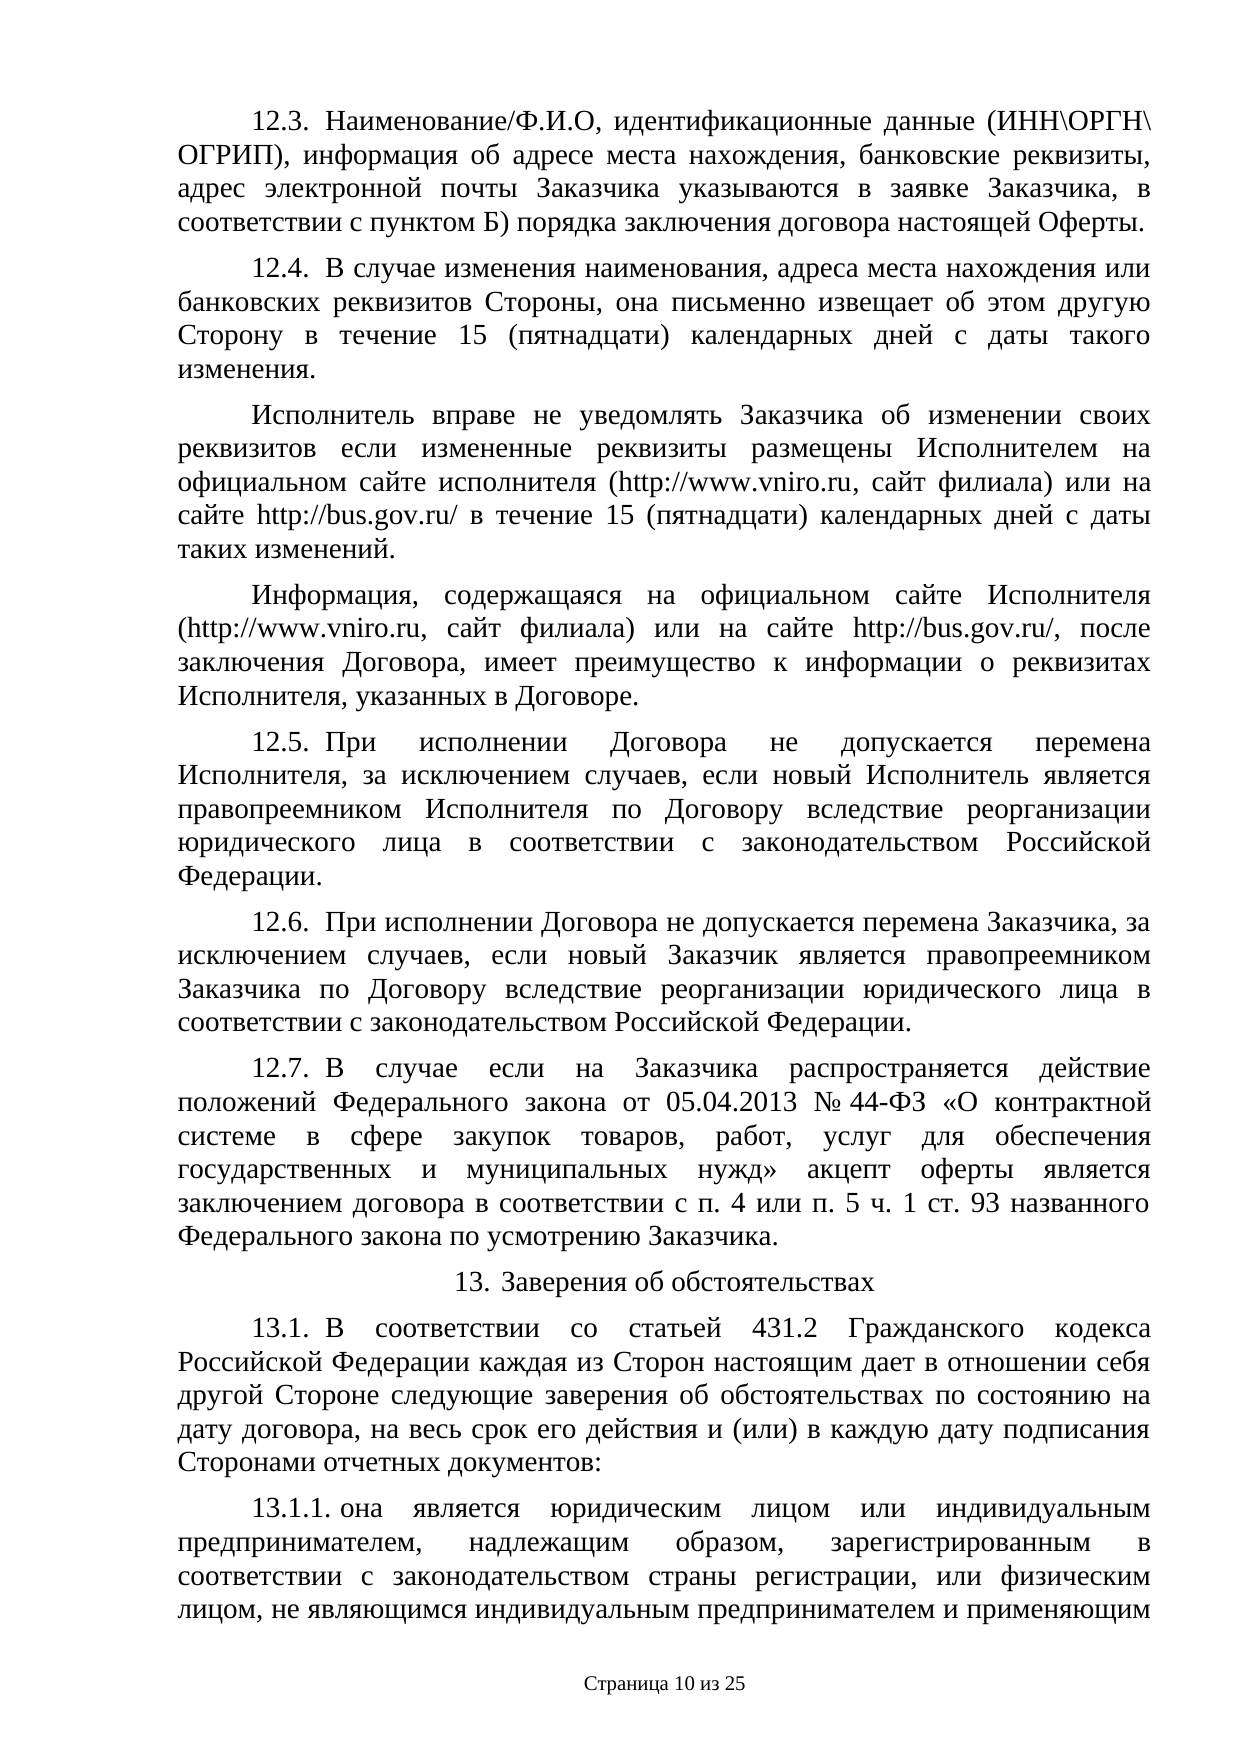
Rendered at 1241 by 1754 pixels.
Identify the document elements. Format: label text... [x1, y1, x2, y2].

list Исполнитель вправе не уведомлять Заказчика об изменении своих реквизитов если измененные реквизиты размещены Исполнителем на официальном сайте исполнителя (http://www.vniro.ru, ) или на сайте http://bus.gov.ru/ в течение 15 (пятнадцати) календарных дней с даты таких изменений. [177, 397, 1152, 564]
list При исполнении Договора не допускается перемена Заказчика, за исключением случаев, если новый Заказчик является правопреемником Заказчика по Договору вследствие реорганизации юридического лица в соответствии с законодательством Российской Федерации. [177, 904, 1152, 1038]
list Заверения об обстоятельствах [177, 1264, 1152, 1298]
list В случае изменения наименования, адреса места нахождения или банковских реквизитов Стороны, она письменно извещает об этом другую Сторону в течение 15 (пятнадцати) календарных дней с даты такого изменения. [177, 250, 1152, 384]
list При исполнении Договора не допускается перемена Исполнителя, за исключением случаев, если новый Исполнитель является правопреемником Исполнителя по Договору вследствие реорганизации юридического лица в соответствии с законодательством Российской Федерации. [177, 724, 1152, 891]
list Наименование/Ф.И.О, идентификационные данные (ИНН\ОРГН\ОГРИП), информация об адресе места нахождения, банковские реквизиты, адрес электронной почты Заказчика указываются в заявке Заказчика, в соответствии с пунктом Б) порядка заключения договора настоящей Оферты. [177, 103, 1152, 238]
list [177, 1491, 1152, 1625]
list В соответствии со статьей 431.2 Гражданского кодекса Российской Федерации каждая из Сторон настоящим дает в отношении себя другой Стороне следующие заверения об обстоятельствах по состоянию на дату договора, на весь срок его действия и (или) в каждую дату подписания Сторонами отчетных документов: [177, 1310, 1152, 1478]
list В случае если на Заказчика распространяется действие положений Федерального закона от 05.04.2013 № 44-ФЗ «О контрактной системе в сфере закупок товаров, работ, услуг для обеспечения государственных и муниципальных нужд» акцепт оферты является заключением договора в соответствии с п. 4 или п. 5 ч. 1 ст. 93 названного Федерального закона по усмотрению Заказчика. [177, 1051, 1152, 1252]
list Информация, содержащаяся на официальном сайте Исполнителя (http://www.vniro.ru, ) или на сайте http://bus.gov.ru/, после заключения Договора, имеет преимущество к информации о реквизитах Исполнителя, указанных в Договоре. [177, 577, 1152, 711]
